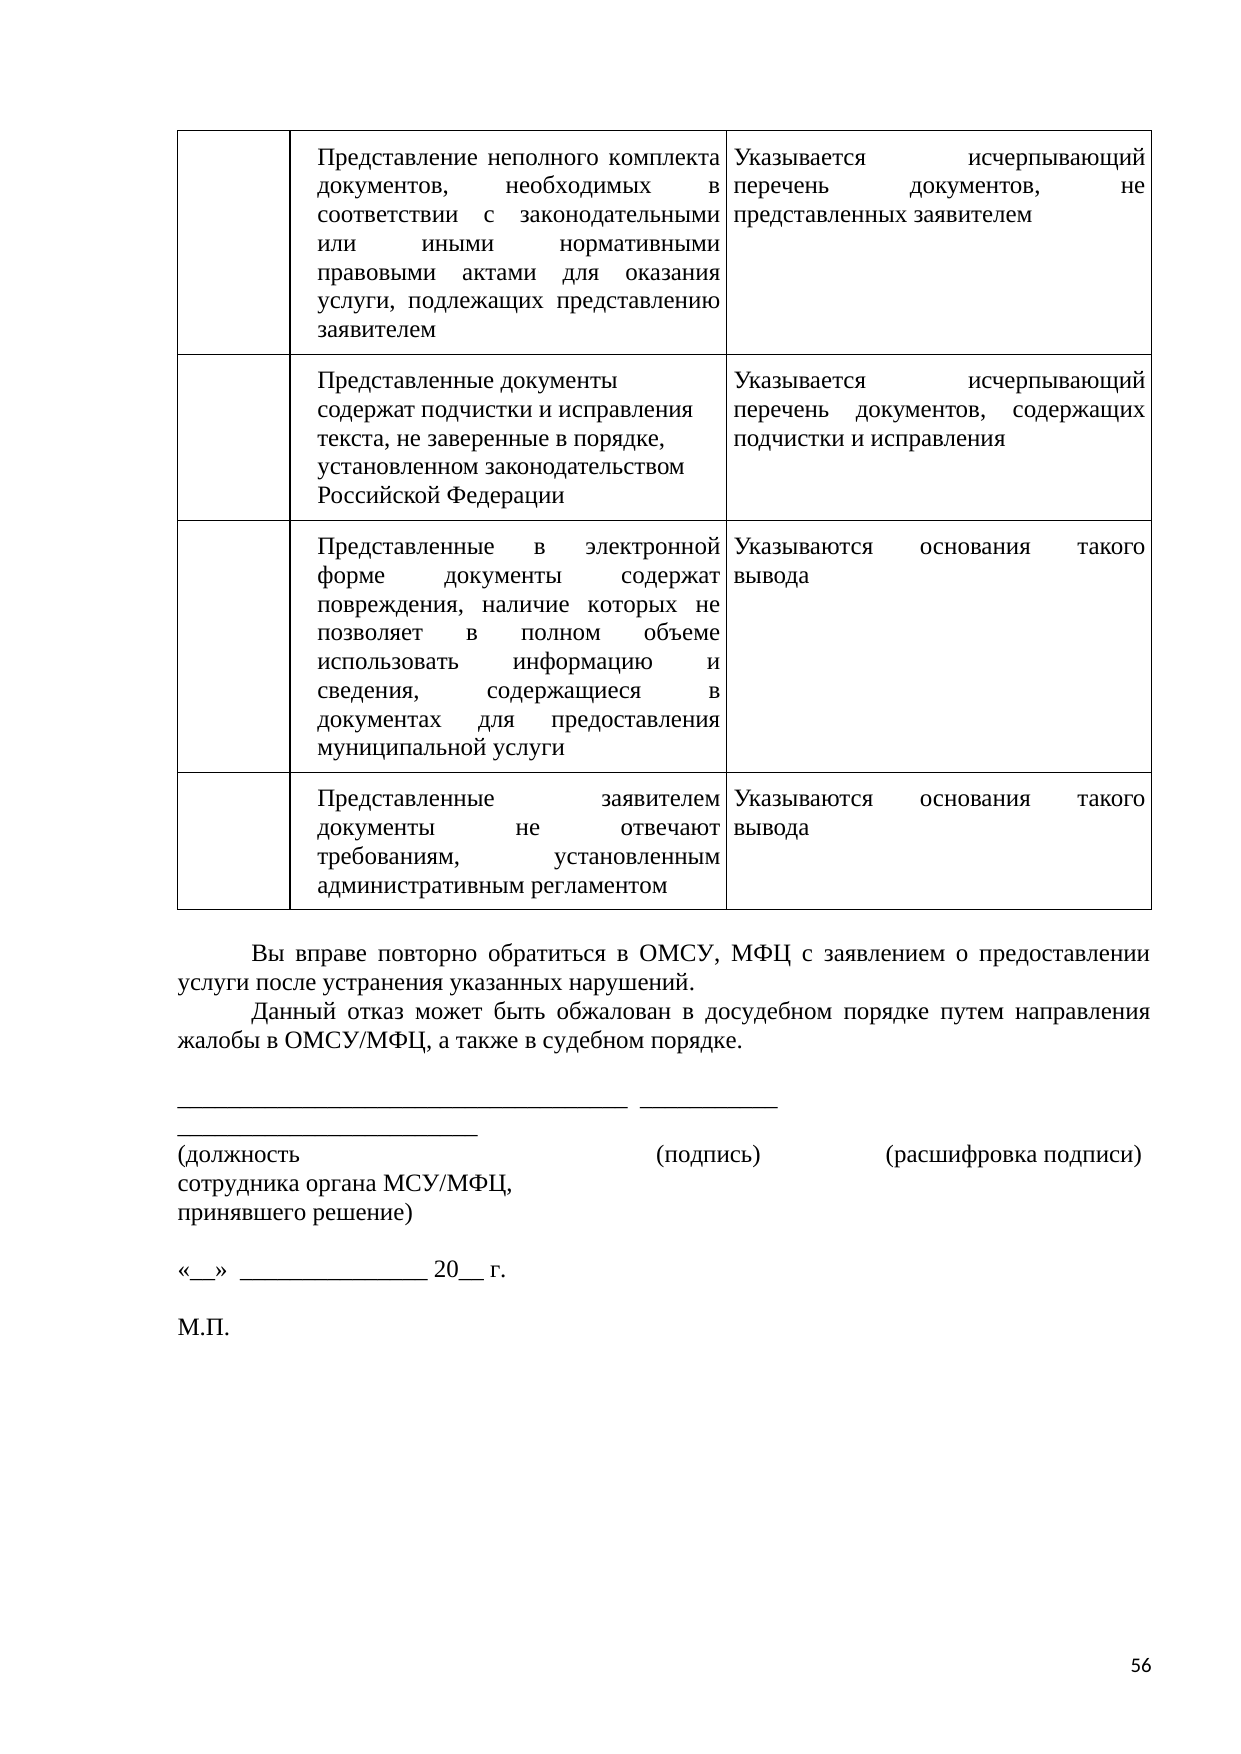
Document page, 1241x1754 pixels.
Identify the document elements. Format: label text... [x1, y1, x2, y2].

text ____________________________________ ___________ ________________________ [177, 1082, 1152, 1139]
text сотрудника органа МСУ/МФЦ, [177, 1168, 1152, 1197]
table_cell [178, 131, 289, 353]
table_cell Указываются основания такого вывода [727, 521, 1151, 772]
text Вы вправе повторно обратиться в ОМСУ, МФЦ с заявлением о предоставлении услуги после устранения указанных нарушений. [177, 938, 1152, 996]
text Данный отказ может быть обжалован в досудебном порядке путем направления жалобы в ОМСУ/МФЦ, а также в судебном порядке. [177, 996, 1152, 1053]
table_cell [178, 521, 289, 772]
table_cell Указывается исчерпывающий перечень документов, не представленных заявителем [727, 131, 1151, 353]
table_cell Представленные в электронной форме документы содержат повреждения, наличие которых не позволяет в полном объеме использовать информацию и сведения, содержащиеся в документах для предоставления муниципальной услуги [291, 521, 726, 772]
table_cell Представленные заявителем документы не отвечают требованиям, установленным административным регламентом [291, 773, 726, 909]
text М.П. [177, 1312, 1152, 1341]
table_cell Указываются основания такого вывода [727, 773, 1151, 909]
text «__» _______________ 20__ г. [177, 1254, 1152, 1283]
table_cell Представленные документы содержат подчистки и исправления текста, не заверенные в порядке, установленном законодательством Российской Федерации [291, 355, 726, 519]
table_cell [178, 355, 289, 519]
table_cell Представление неполного комплекта документов, необходимых в соответствии с законодательными или иными нормативными правовыми актами для оказания услуги, подлежащих представлению заявителем [291, 131, 726, 353]
table_cell [178, 773, 289, 909]
text принявшего решение) [177, 1197, 1152, 1226]
text (должность (подпись) (расшифровка подписи) [177, 1139, 1152, 1168]
table_cell Указывается исчерпывающий перечень документов, содержащих подчистки и исправления [727, 355, 1151, 519]
